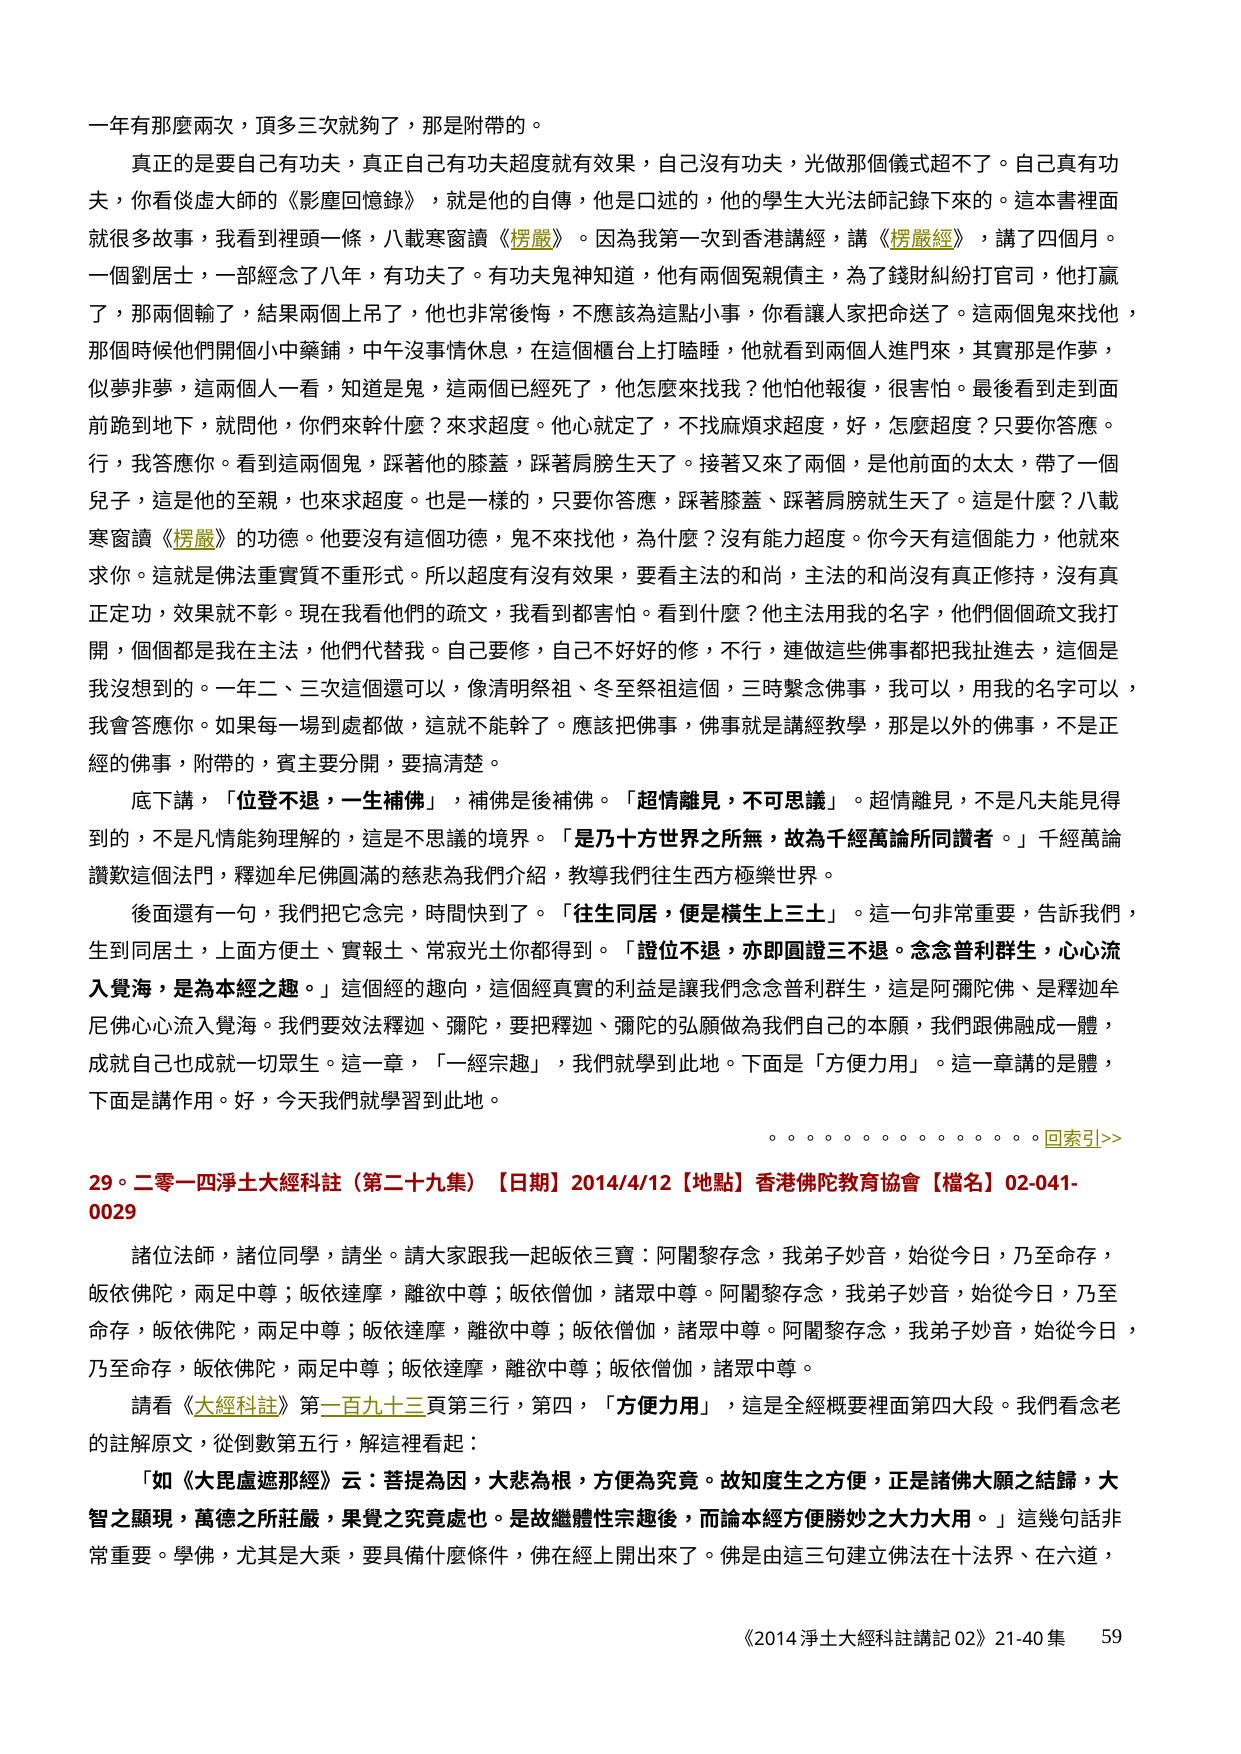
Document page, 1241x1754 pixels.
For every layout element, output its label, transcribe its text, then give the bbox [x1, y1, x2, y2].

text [89, 1461, 1122, 1573]
text 真正的是要自己有功夫，真正自己有功夫超度就有效果，自己沒有功夫，光做那個儀式超不了。自己真有功夫，你看倓虛大師的《影塵回憶錄》，就是他的自傳，他是口述的，他的學生大光法師記錄下來的。這本書裡面就很多故事，我看到裡頭一條，八載寒窗讀《楞嚴》。因為我第一次到香港講經，講《楞嚴經》，講了四個月。一個劉居士，一部經念了八年，有功夫了。有功夫鬼神知道，他有兩個冤親債主，為了錢財糾紛打官司，他打贏了，那兩個輸了，結果兩個上吊了，他也非常後悔，不應該為這點小事，你看讓人家把命送了。這兩個鬼來找他，那個時候他們開個小中藥鋪，中午沒事情休息，在這個櫃台上打瞌睡，他就看到兩個人進門來，其實那是作夢，似夢非夢，這兩個人一看，知道是鬼，這兩個已經死了，他怎麼來找我？他怕他報復，很害怕。最後看到走到面前跪到地下，就問他，你們來幹什麼？來求超度。他心就定了，不找麻煩求超度，好，怎麼超度？只要你答應。行，我答應你。看到這兩個鬼，踩著他的膝蓋，踩著肩膀生天了。接著又來了兩個，是他前面的太太，帶了一個兒子，這是他的至親，也來求超度。也是一樣的，只要你答應，踩著膝蓋、踩著肩膀就生天了。這是什麼？八載寒窗讀《楞嚴》的功德。他要沒有這個功德，鬼不來找他，為什麼？沒有能力超度。你今天有這個能力，他就來求你。這就是佛法重實質不重形式。所以超度有沒有效果，要看主法的和尚，主法的和尚沒有真正修持，沒有真正定功，效果就不彰。現在我看他們的疏文，我看到都害怕。看到什麼？他主法用我的名字，他們個個疏文我打開，個個都是我在主法，他們代替我。自己要修，自己不好好的修，不行，連做這些佛事都把我扯進去，這個是我沒想到的。一年二、三次這個還可以，像清明祭祖、冬至祭祖這個，三時繫念佛事，我可以，用我的名字可以，我會答應你。如果每一場到處都做，這就不能幹了。應該把佛事，佛事就是講經教學，那是以外的佛事，不是正經的佛事，附帶的，賓主要分開，要搞清楚。 [89, 143, 1122, 781]
text 。。。。。。。。。。。。。。。回索引>> [89, 1118, 1122, 1156]
text 後面還有一句，我們把它念完，時間快到了。「往生同居，便是橫生上三土」。這一句非常重要，告訴我們，生到同居土，上面方便土、實報土、常寂光土你都得到。「證位不退，亦即圓證三不退。念念普利群生，心心流入覺海，是為本經之趣。」這個經的趣向，這個經真實的利益是讓我們念念普利群生，這是阿彌陀佛、是釋迦牟尼佛心心流入覺海。我們要效法釋迦、彌陀，要把釋迦、彌陀的弘願做為我們自己的本願，我們跟佛融成一體，成就自己也成就一切眾生。這一章，「一經宗趣」，我們就學到此地。下面是「方便力用」。這一章講的是體，下面是講作用。好，今天我們就學習到此地。 [89, 893, 1122, 1118]
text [89, 106, 1122, 143]
text 請看《大經科註》第一百九十三頁第三行，第四，「方便力用」，這是全經概要裡面第四大段。我們看念老的註解原文，從倒數第五行，解這裡看起： [89, 1386, 1122, 1461]
subtitle 29。二零一四淨土大經科註（第二十九集）【日期】2014/4/12【地點】香港佛陀教育協會【檔名】02-041-0029 [89, 1166, 1122, 1225]
text 底下講，「位登不退，一生補佛」，補佛是後補佛。「超情離見，不可思議」。超情離見，不是凡夫能見得到的，不是凡情能夠理解的，這是不思議的境界。「是乃十方世界之所無，故為千經萬論所同讚者。」千經萬論讚歎這個法門，釋迦牟尼佛圓滿的慈悲為我們介紹，教導我們往生西方極樂世界。 [89, 781, 1122, 893]
text 諸位法師，諸位同學，請坐。請大家跟我一起皈依三寶：阿闍黎存念，我弟子妙音，始從今日，乃至命存，皈依佛陀，兩足中尊；皈依達摩，離欲中尊；皈依僧伽，諸眾中尊。阿闍黎存念，我弟子妙音，始從今日，乃至命存，皈依佛陀，兩足中尊；皈依達摩，離欲中尊；皈依僧伽，諸眾中尊。阿闍黎存念，我弟子妙音，始從今日，乃至命存，皈依佛陀，兩足中尊；皈依達摩，離欲中尊；皈依僧伽，諸眾中尊。 [89, 1236, 1122, 1386]
